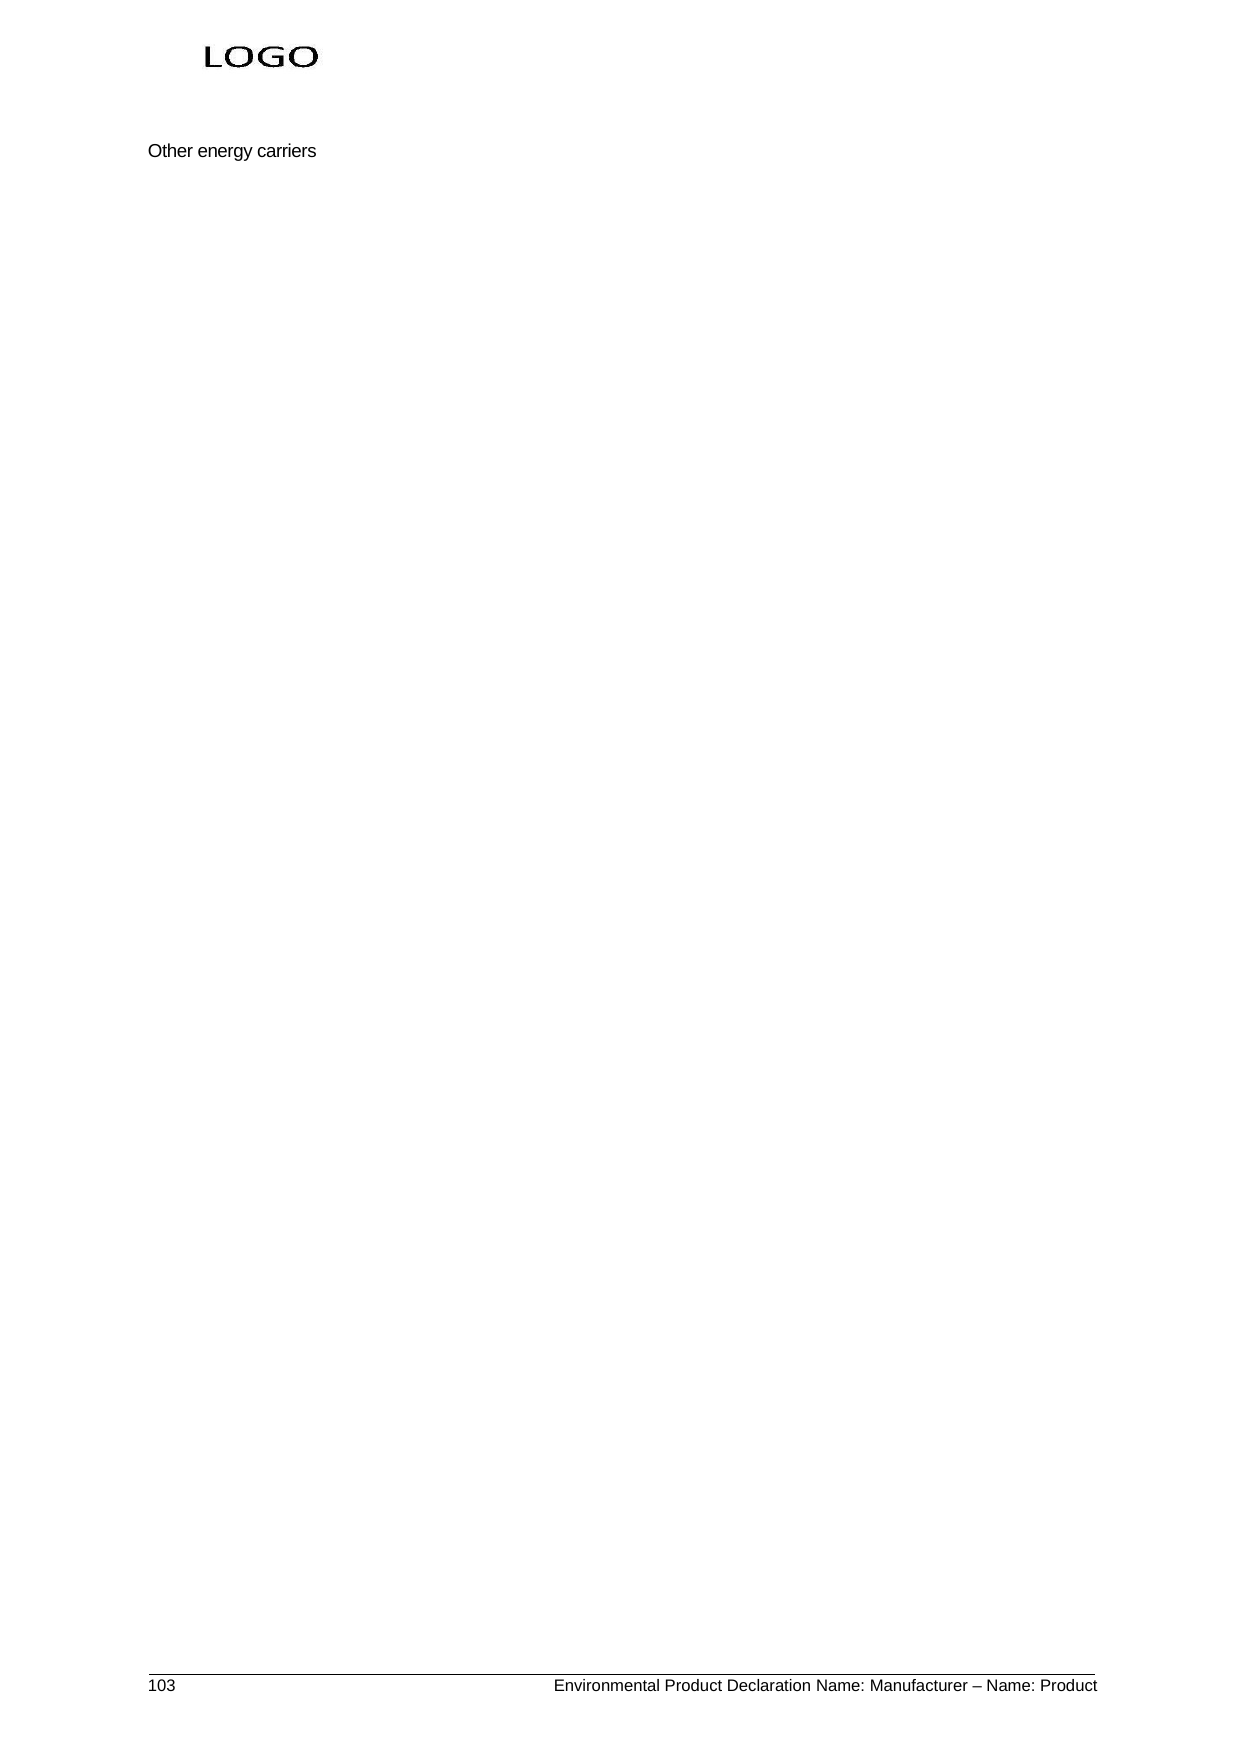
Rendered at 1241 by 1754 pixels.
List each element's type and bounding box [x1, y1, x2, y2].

picture [148, 13, 623, 102]
